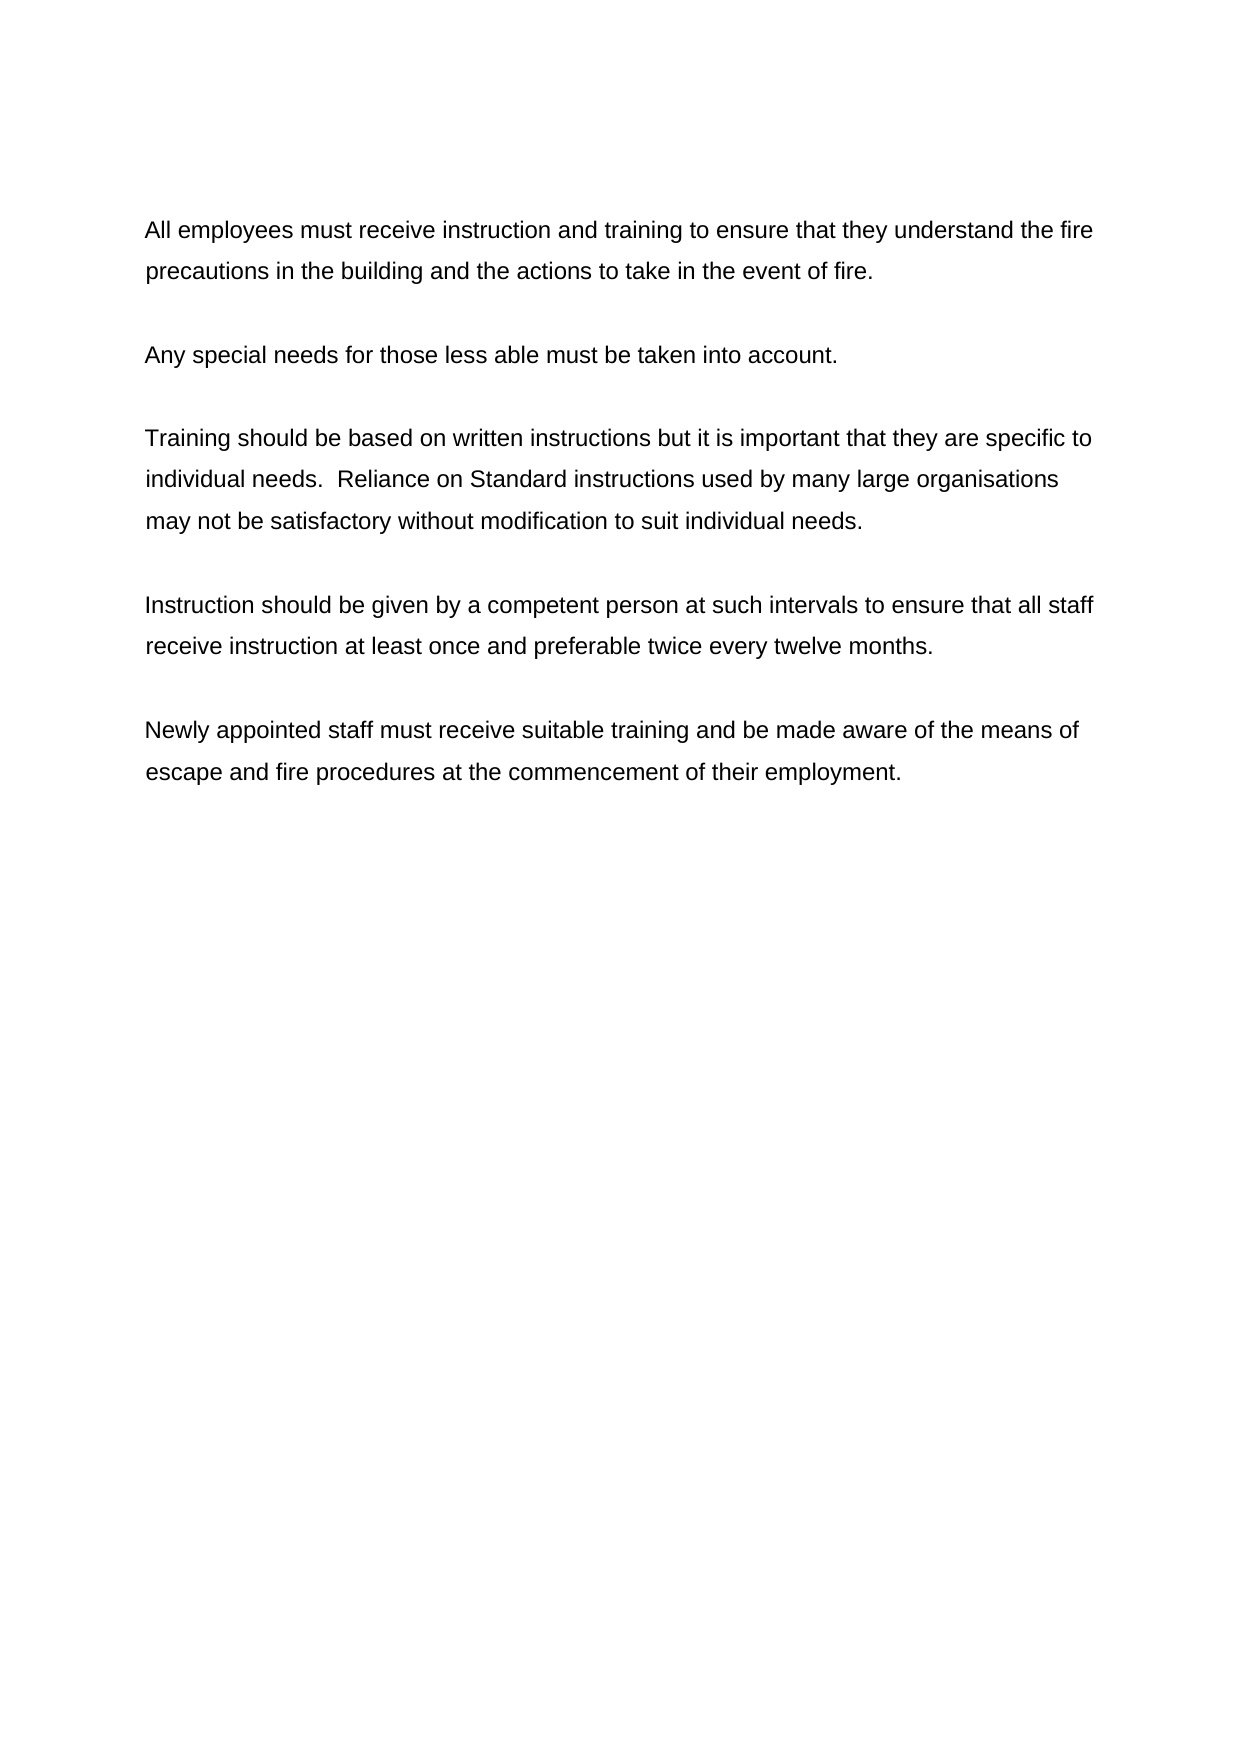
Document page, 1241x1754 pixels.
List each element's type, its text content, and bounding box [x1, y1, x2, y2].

text Newly appointed staff must receive suitable training and be made aware of the means of escape and fire procedures at the commencement of their employment. [144, 716, 1096, 785]
text Training should be based on written instructions but it is important that they are specific to individual needs. Reliance on Standard instructions used by many large organisations may not be satisfactory without modification to suit individual needs. [144, 424, 1096, 535]
text Instruction should be given by a competent person at such intervals to ensure that all staff receive instruction at least once and preferable twice every twelve months. [144, 591, 1096, 660]
text All employees must receive instruction and training to ensure that they understand the fire precautions in the building and the actions to take in the event of fire. [144, 216, 1096, 285]
text Any special needs for those less able must be taken into account. [144, 341, 1096, 368]
